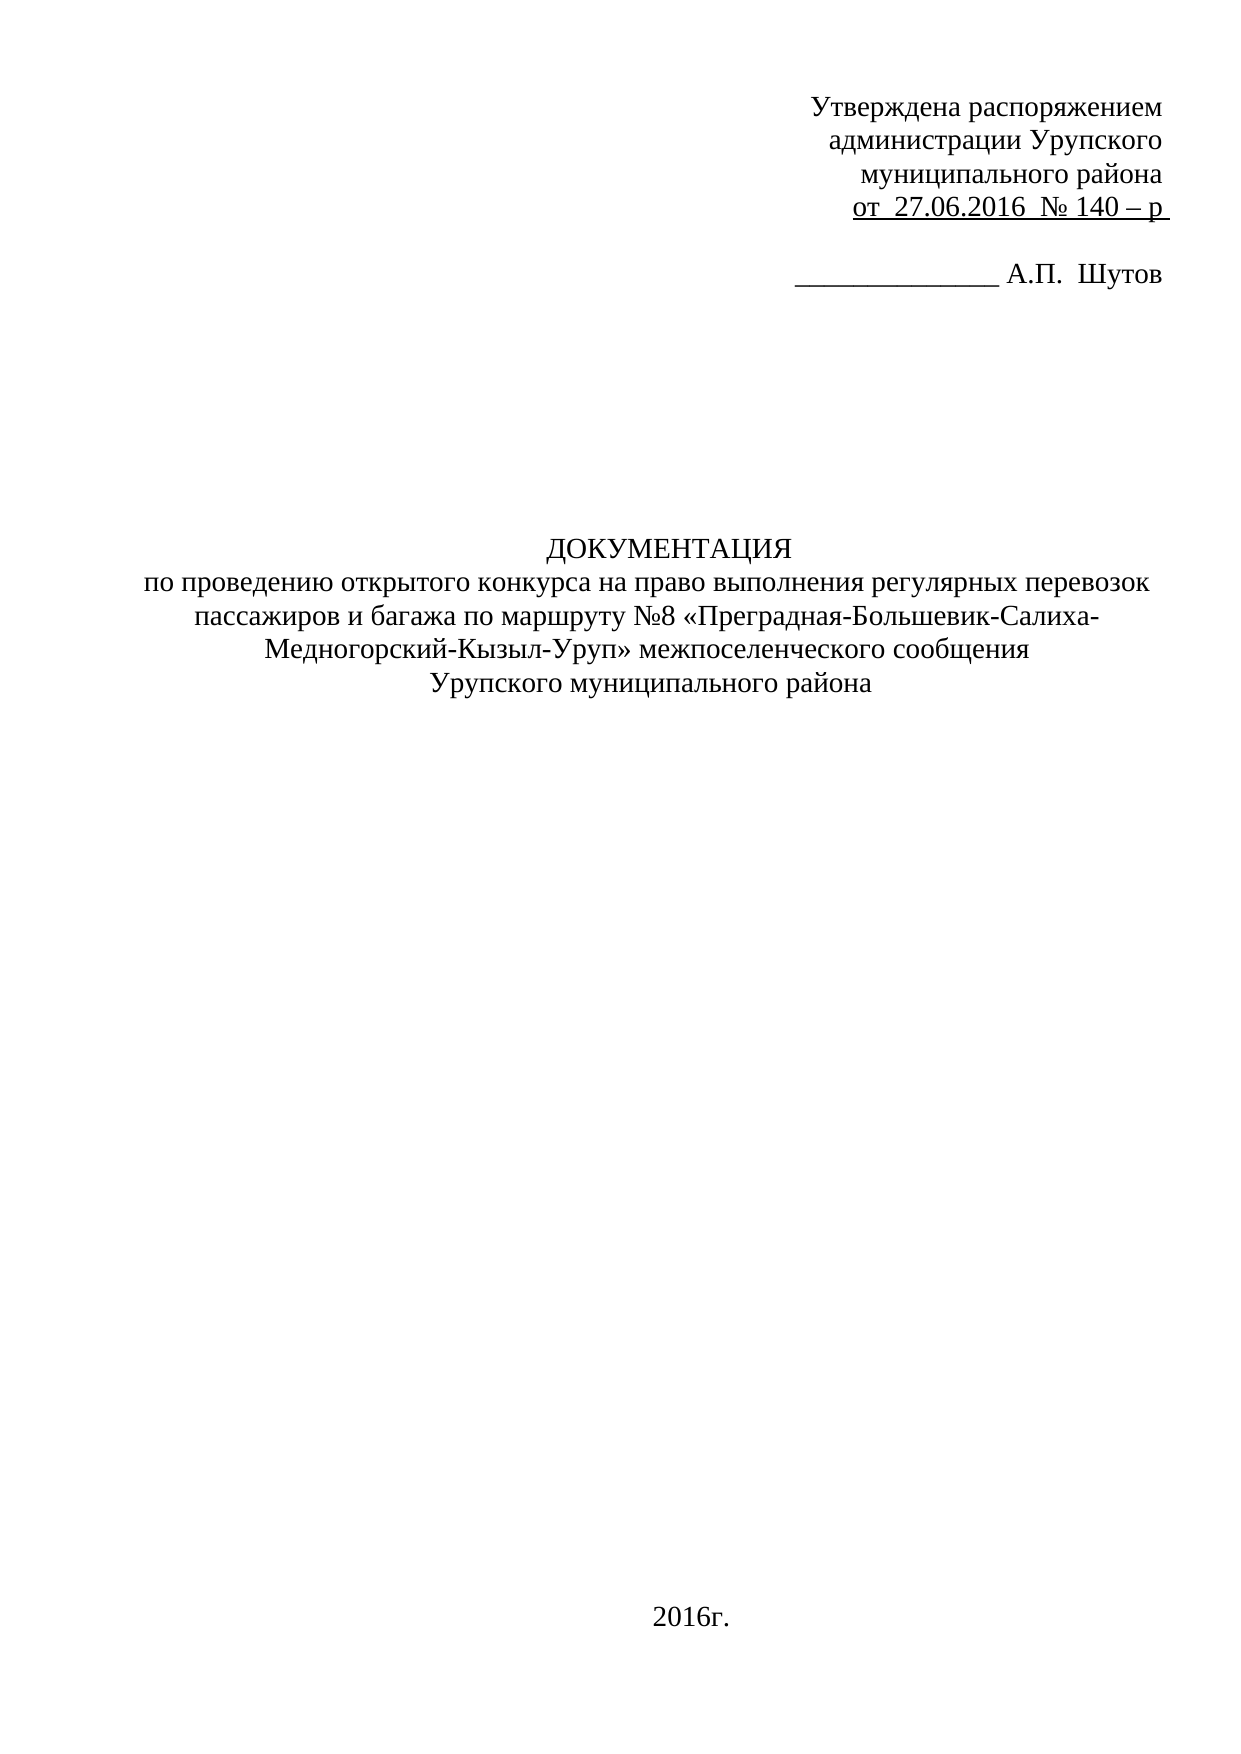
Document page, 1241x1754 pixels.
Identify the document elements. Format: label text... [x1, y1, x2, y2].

text по проведению открытого конкурса на право выполнения регулярных перевозок пассажиров и багажа по маршруту №8 «Преградная-Большевик-Салиха-Медногорский-Кызыл-Уруп» межпоселенческого сообщения [131, 564, 1162, 665]
text муниципального района [692, 156, 1162, 189]
text 2016г. [131, 1599, 1162, 1633]
text ______________ А.П. Шутов [617, 256, 1162, 290]
text Утверждена распоряжением [692, 89, 1162, 122]
text от 27.06.2016 № 140 – р [692, 189, 1162, 223]
text администрации Урупского [692, 122, 1162, 156]
text ДОКУМЕНТАЦИЯ [176, 531, 1162, 564]
text Урупского муниципального района [131, 665, 1162, 699]
